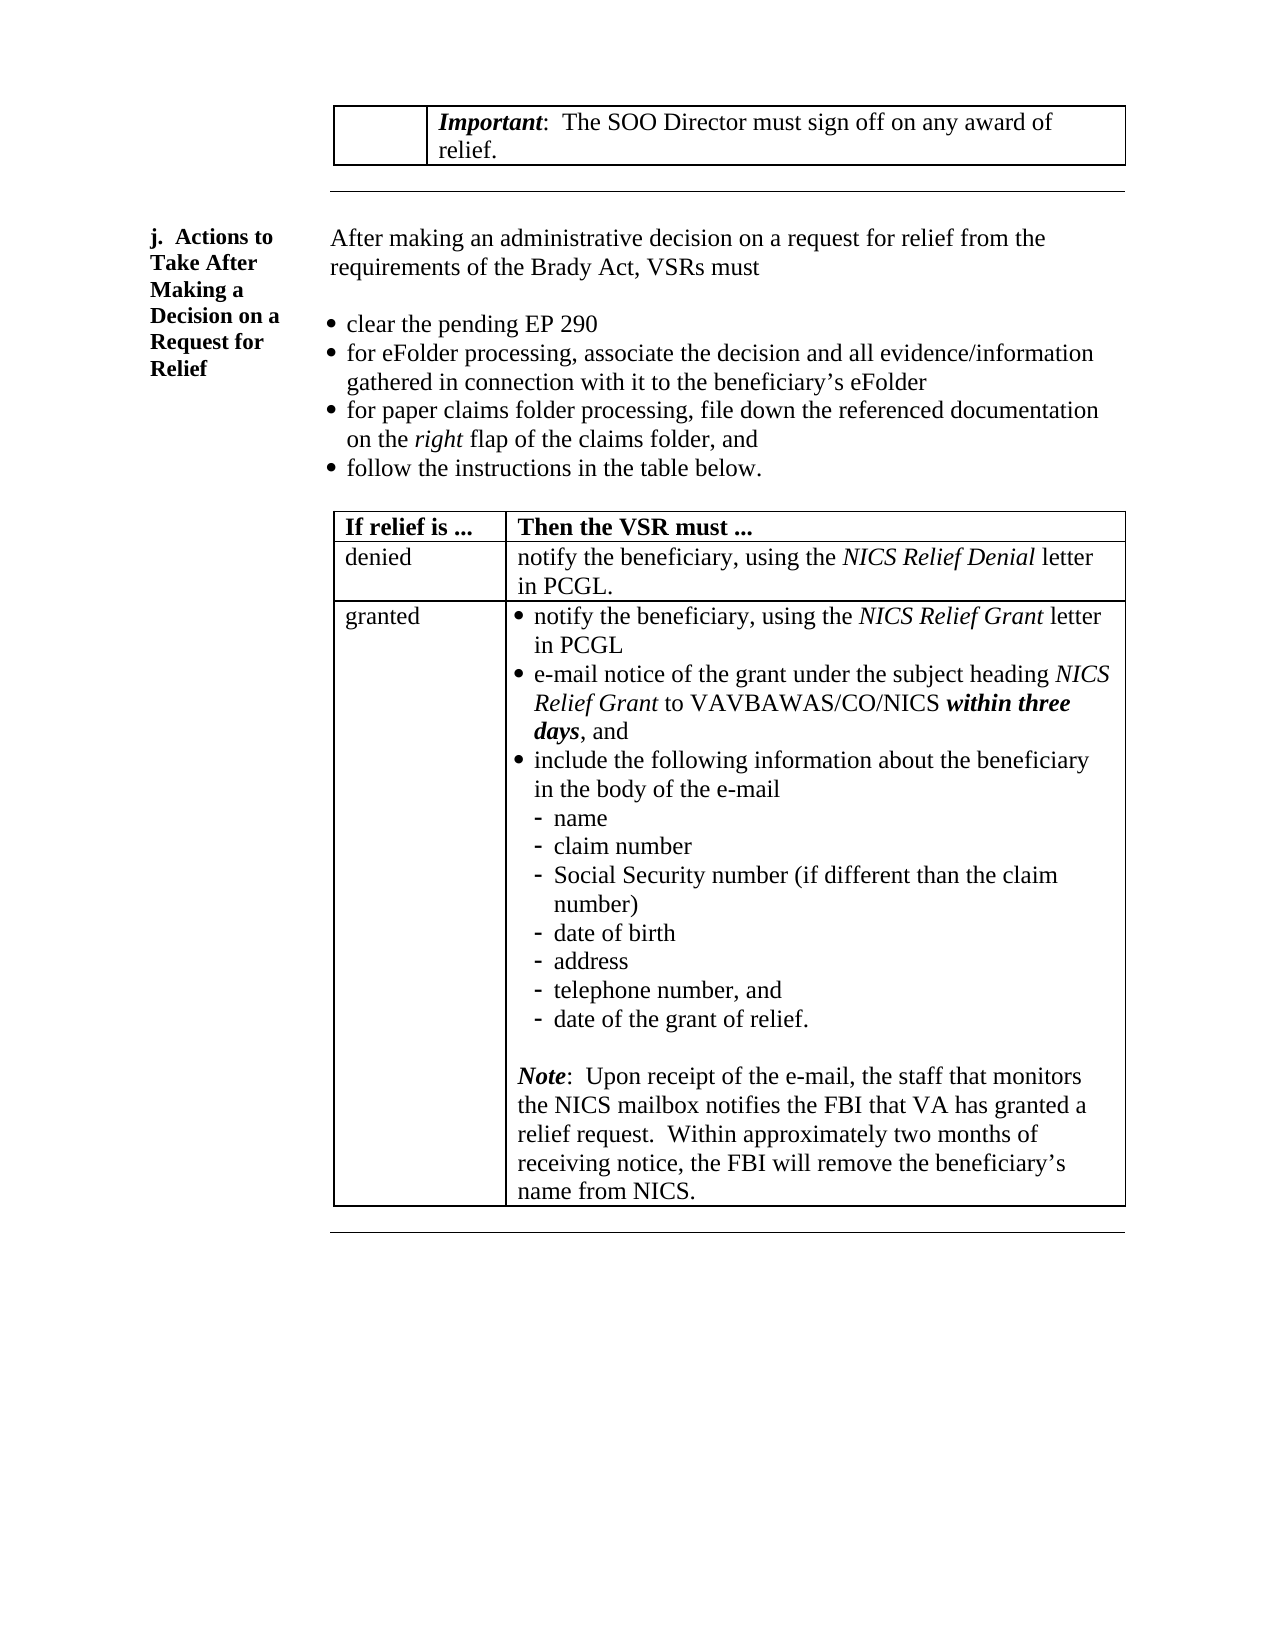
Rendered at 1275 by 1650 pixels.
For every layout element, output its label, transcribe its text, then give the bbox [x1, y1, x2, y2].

table_header After making an administrative decision on a request for relief from the requirements of the Brady Act, VSRs must clear the pending EP 290 for eFolder processing, associate the decision and all evidence/information gathered in connection with it to the beneficiary’s eFolder for paper claims folder processing, file down the referenced documentation on the right flap of the claims folder, and follow the instructions in the table below. [319, 223, 1125, 482]
table_cell granted [335, 602, 505, 1205]
table_header If relief is ... [335, 512, 505, 541]
table_cell 7 [335, 107, 426, 164]
table_cell denied [335, 542, 505, 600]
table_header j. Actions to Take After Making a Decision on a Request for Relief [139, 223, 319, 482]
table_cell notify the beneficiary, using the NICS Relief Denial letter in PCGL. [507, 542, 1125, 600]
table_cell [428, 107, 1125, 164]
table_header Then the VSR must ... [507, 512, 1125, 541]
table_cell notify the beneficiary, using the NICS Relief Grant letter in PCGL e-mail notice of the grant under the subject heading NICS Relief Grant to VAVBAWAS/CO/NICS within three days, and include the following information about the beneficiary in the body of the e-mail name claim number Social Security number (if different than the claim number) date of birth address telephone number, and date of the grant of relief. Note: Upon receipt of the e-mail, the staff that monitors the NICS mailbox notifies the FBI that VA has granted a relief request. Within approximately two months of receiving notice, the FBI will remove the beneficiary’s name from NICS. [507, 602, 1125, 1205]
